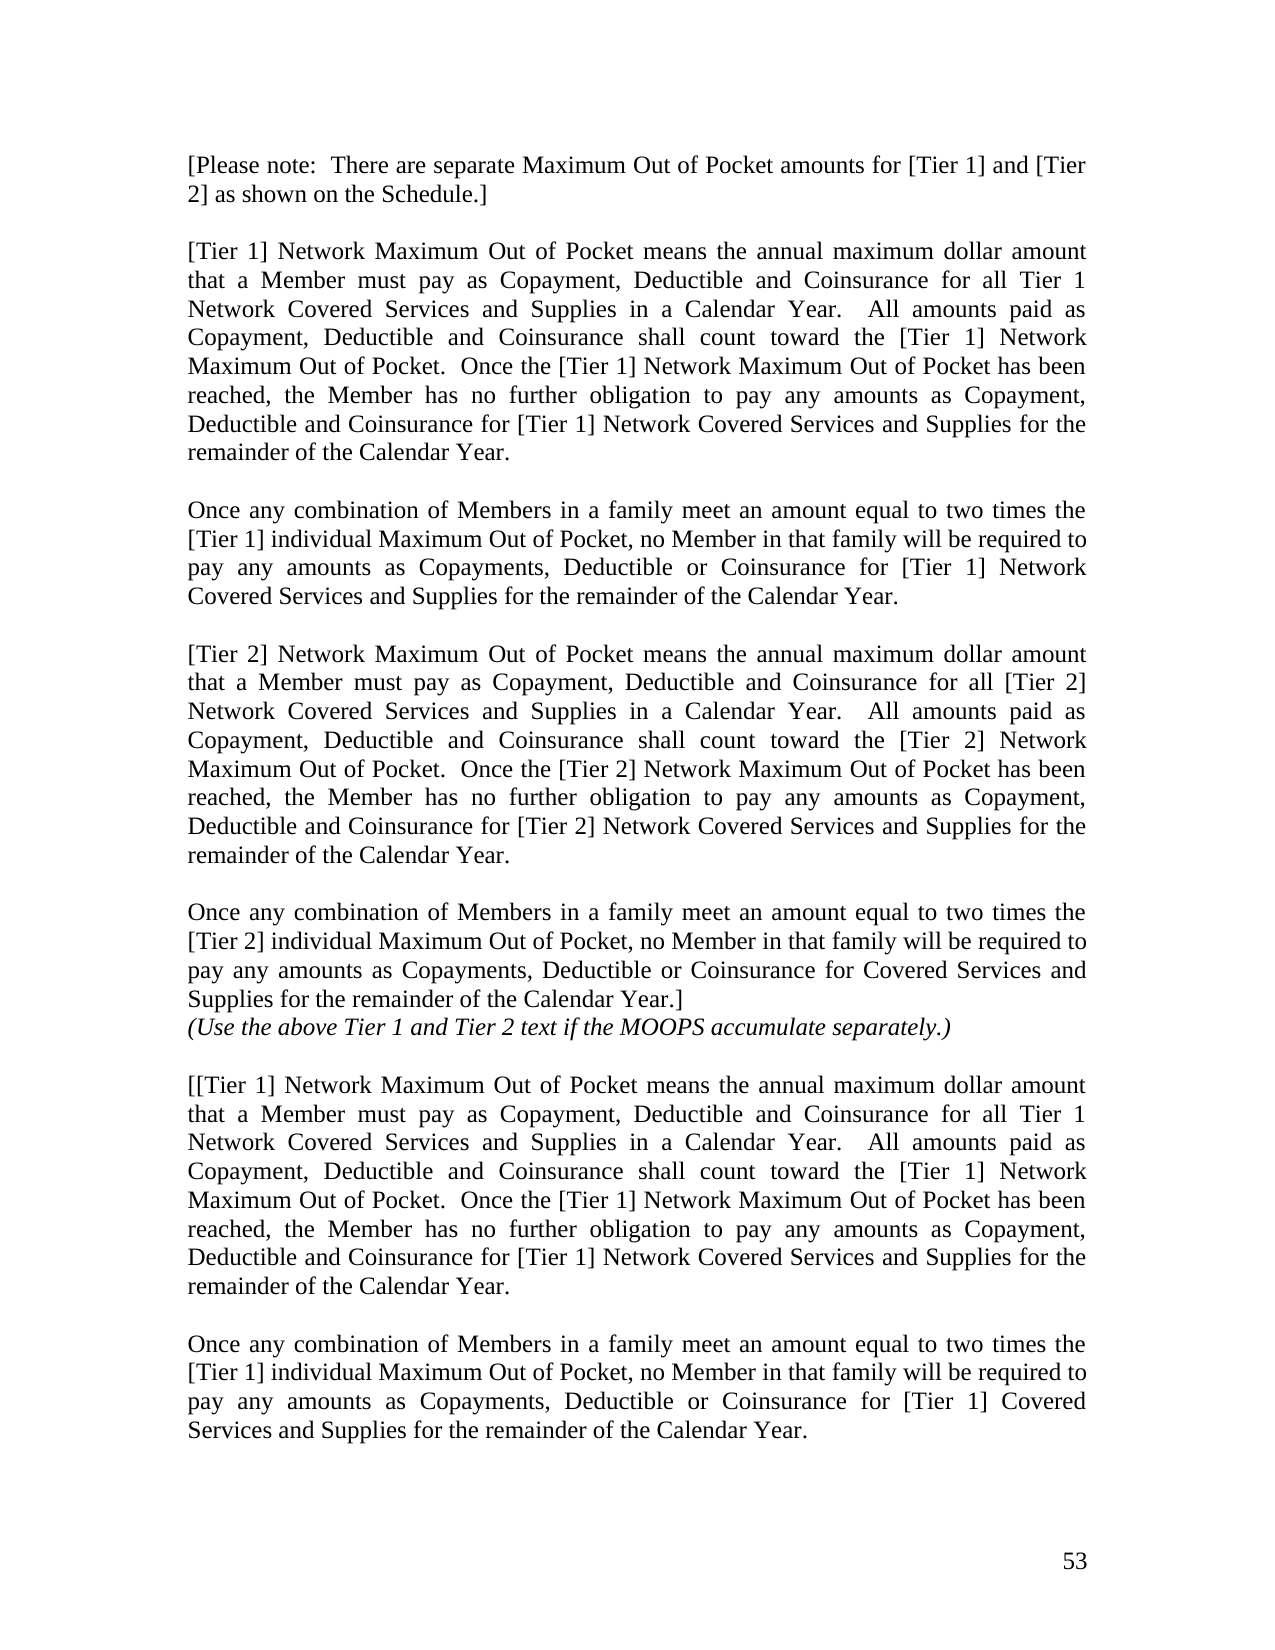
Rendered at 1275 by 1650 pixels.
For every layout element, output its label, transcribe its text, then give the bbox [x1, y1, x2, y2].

text [Please note: There are separate Maximum Out of Pocket amounts for [Tier 1] and [Tier 2] as shown on the Schedule.] [187, 150, 1087, 207]
text Once any combination of Members in a family meet an amount equal to two times the [Tier 1] individual Maximum Out of Pocket, no Member in that family will be required to pay any amounts as Copayments, Deductible or Coinsurance for [Tier 1] Network Covered Services and Supplies for the remainder of the Calendar Year. [187, 495, 1087, 610]
text [[Tier 1] Network Maximum Out of Pocket means the annual maximum dollar amount that a Member must pay as Copayment, Deductible and Coinsurance for all Tier 1 Network Covered Services and Supplies in a Calendar Year. All amounts paid as Copayment, Deductible and Coinsurance shall count toward the [Tier 1] Network Maximum Out of Pocket. Once the [Tier 1] Network Maximum Out of Pocket has been reached, the Member has no further obligation to pay any amounts as Copayment, Deductible and Coinsurance for [Tier 1] Network Covered Services and Supplies for the remainder of the Calendar Year. [187, 1070, 1087, 1300]
text Once any combination of Members in a family meet an amount equal to two times the [Tier 2] individual Maximum Out of Pocket, no Member in that family will be required to pay any amounts as Copayments, Deductible or Coinsurance for Covered Services and Supplies for the remainder of the Calendar Year.] [187, 897, 1087, 1012]
text (Use the above Tier 1 and Tier 2 text if the MOOPS accumulate separately.) [187, 1012, 1087, 1041]
text [Tier 1] Network Maximum Out of Pocket means the annual maximum dollar amount that a Member must pay as Copayment, Deductible and Coinsurance for all Tier 1 Network Covered Services and Supplies in a Calendar Year. All amounts paid as Copayment, Deductible and Coinsurance shall count toward the [Tier 1] Network Maximum Out of Pocket. Once the [Tier 1] Network Maximum Out of Pocket has been reached, the Member has no further obligation to pay any amounts as Copayment, Deductible and Coinsurance for [Tier 1] Network Covered Services and Supplies for the remainder of the Calendar Year. [187, 236, 1087, 466]
text [Tier 2] Network Maximum Out of Pocket means the annual maximum dollar amount that a Member must pay as Copayment, Deductible and Coinsurance for all [Tier 2] Network Covered Services and Supplies in a Calendar Year. All amounts paid as Copayment, Deductible and Coinsurance shall count toward the [Tier 2] Network Maximum Out of Pocket. Once the [Tier 2] Network Maximum Out of Pocket has been reached, the Member has no further obligation to pay any amounts as Copayment, Deductible and Coinsurance for [Tier 2] Network Covered Services and Supplies for the remainder of the Calendar Year. [187, 639, 1087, 869]
text Once any combination of Members in a family meet an amount equal to two times the [Tier 1] individual Maximum Out of Pocket, no Member in that family will be required to pay any amounts as Copayments, Deductible or Coinsurance for [Tier 1] Covered Services and Supplies for the remainder of the Calendar Year. [187, 1329, 1087, 1444]
